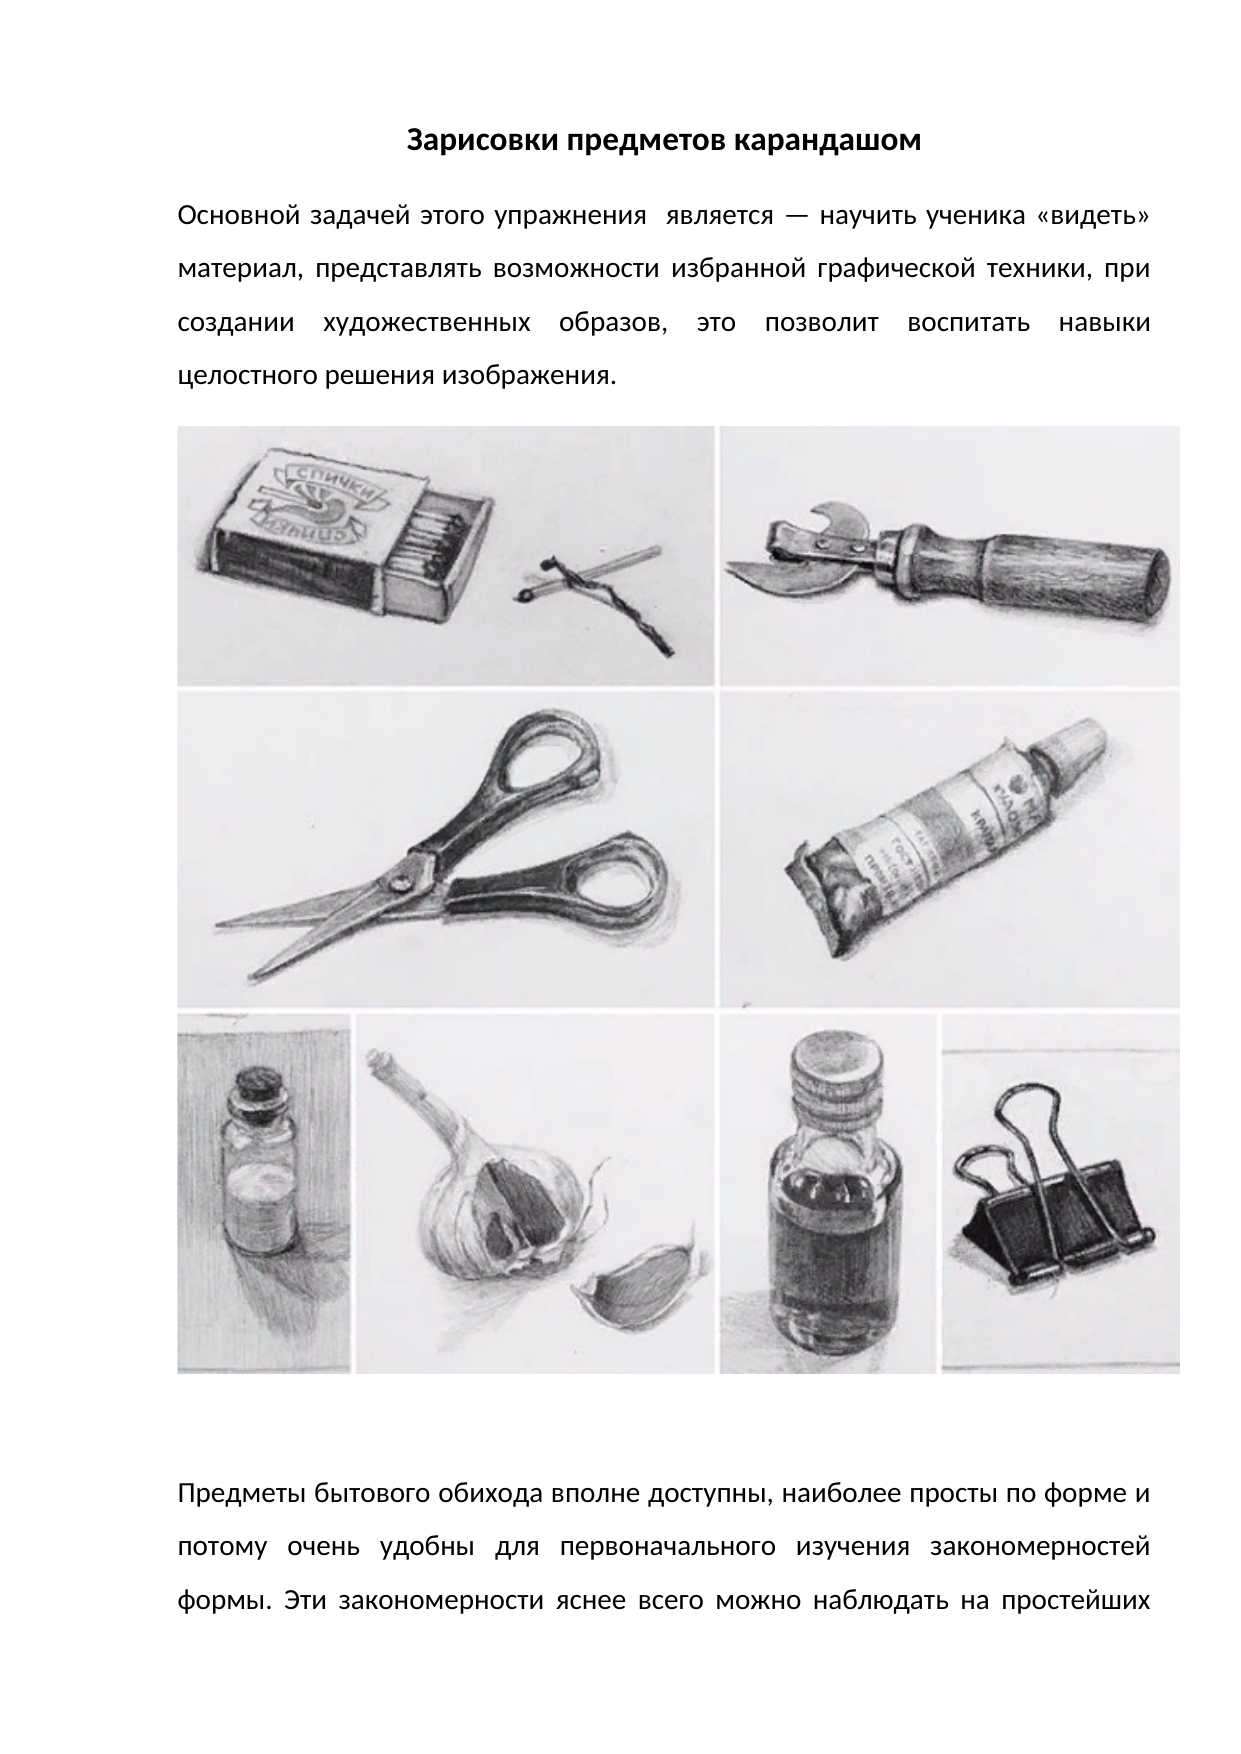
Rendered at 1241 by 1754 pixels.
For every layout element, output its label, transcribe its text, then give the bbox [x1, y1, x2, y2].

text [177, 1474, 1152, 1616]
text Основной задачей этого упражнения является — научить ученика «видеть» материал, представлять возможности избранной графической техники, при создании художественных образов, это позволит воспитать навыки целостного решения изображения. [177, 196, 1152, 392]
text Зарисовки предметов карандашом [177, 118, 1152, 159]
picture [177, 426, 1180, 1374]
